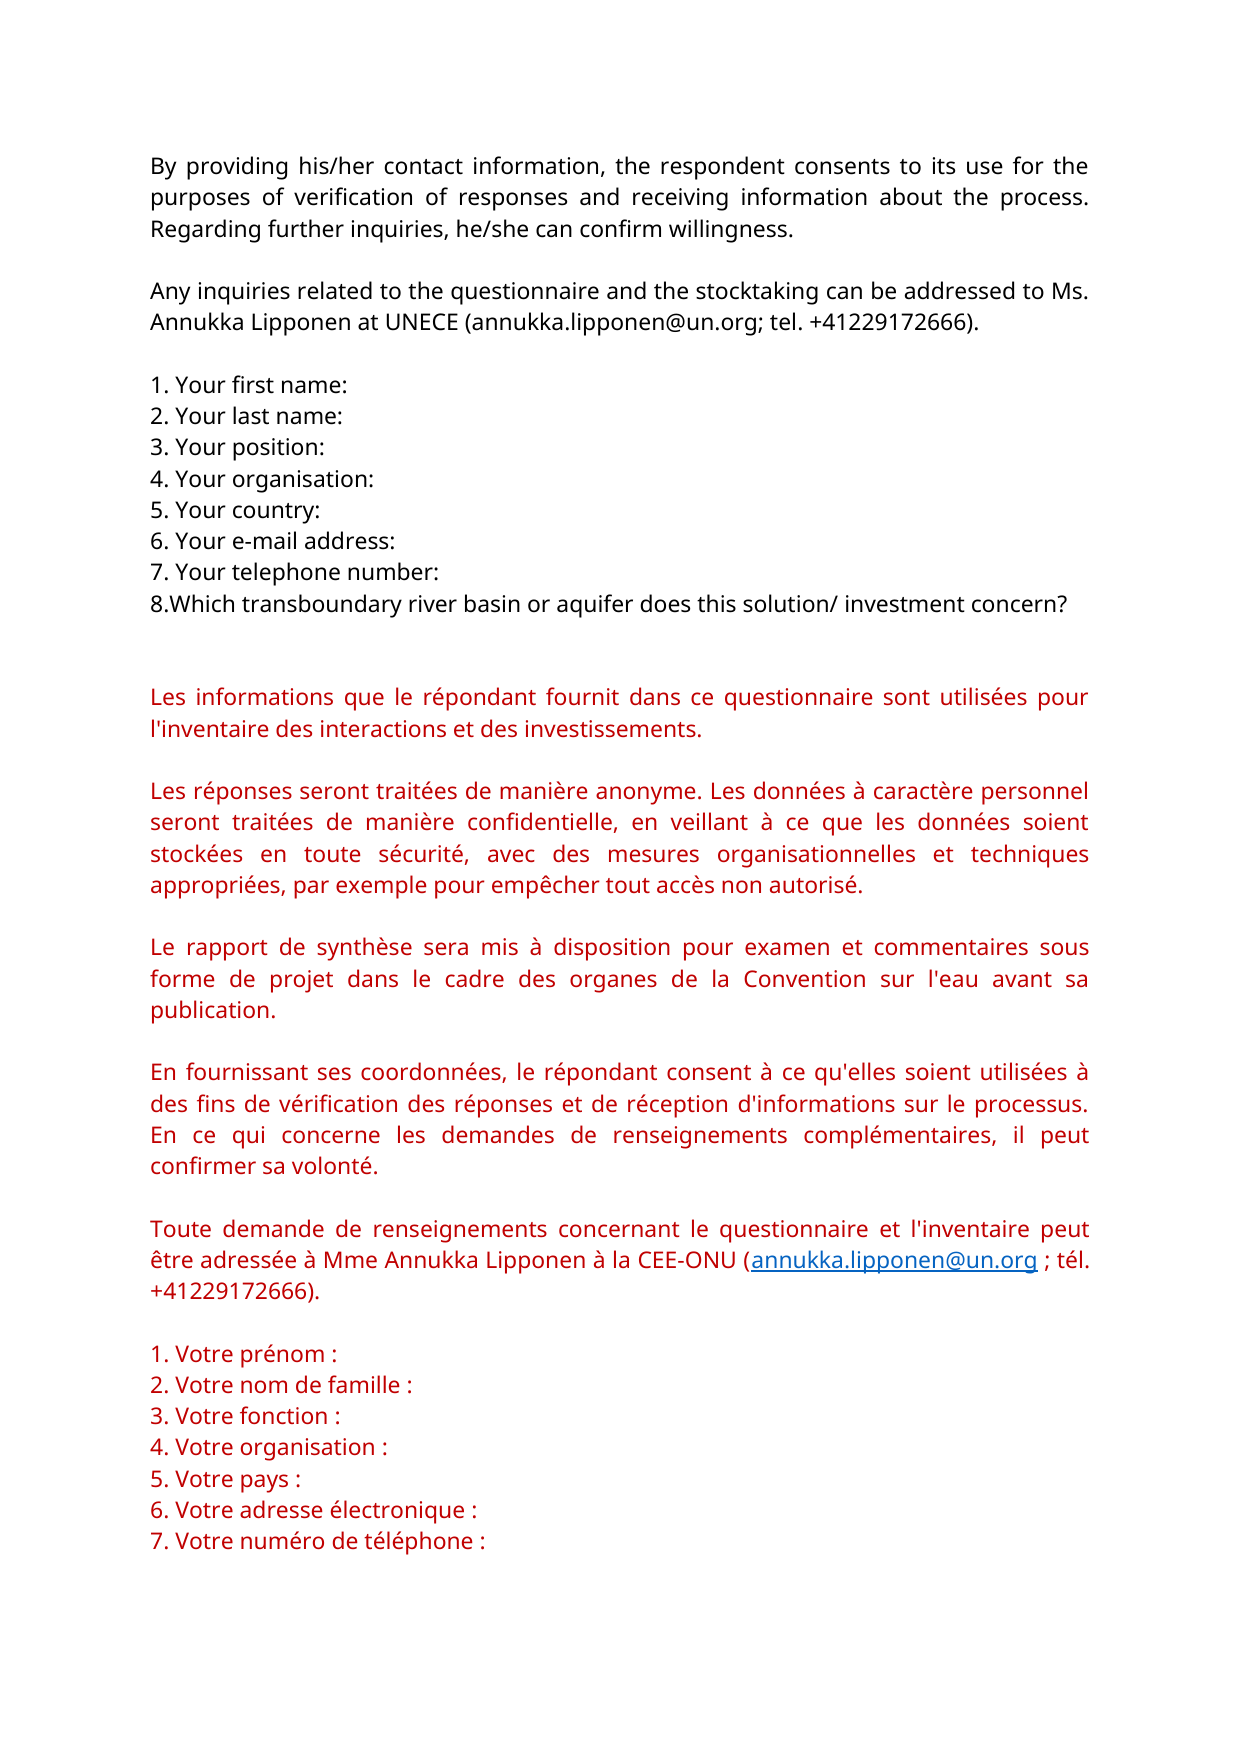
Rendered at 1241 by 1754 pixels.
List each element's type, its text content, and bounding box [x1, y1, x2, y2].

text 7. Votre numéro de téléphone : [150, 1525, 1090, 1556]
text Any inquiries related to the questionnaire and the stocktaking can be addressed to Ms. Annukka Lipponen at UNECE (annukka.lipponen@un.org; tel. +41229172666). [150, 275, 1090, 337]
text 3. Votre fonction : [150, 1400, 1090, 1431]
text 1. Votre prénom : [150, 1337, 1090, 1369]
text By providing his/her contact information, the respondent consents to its use for the purposes of verification of responses and receiving information about the process. Regarding further inquiries, he/she can confirm willingness. [150, 150, 1090, 244]
text 6. Votre adresse électronique : [150, 1494, 1090, 1525]
text En fournissant ses coordonnées, le répondant consent à ce qu'elles soient utilisées à des fins de vérification des réponses et de réception d'informations sur le processus. En ce qui concerne les demandes de renseignements complémentaires, il peut confirmer sa volonté. [150, 1056, 1090, 1181]
text 3. Your position: [150, 431, 1090, 462]
text Les réponses seront traitées de manière anonyme. Les données à caractère personnel seront traitées de manière confidentielle, en veillant à ce que les données soient stockées en toute sécurité, avec des mesures organisationnelles et techniques appropriées, par exemple pour empêcher tout accès non autorisé. [150, 775, 1090, 900]
text Toute demande de renseignements concernant le questionnaire et l'inventaire peut être adressée à Mme Annukka Lipponen à la CEE-ONU (annukka.lipponen@un.org ; tél. +41229172666). [150, 1212, 1090, 1306]
text 5. Votre pays : [150, 1462, 1090, 1494]
text 7. Your telephone number: [150, 556, 1090, 587]
text 4. Votre organisation : [150, 1431, 1090, 1462]
text 4. Your organisation: [150, 462, 1090, 494]
text Les informations que le répondant fournit dans ce questionnaire sont utilisées pour l'inventaire des interactions et des investissements. [150, 681, 1090, 744]
text 6. Your e-mail address: [150, 525, 1090, 556]
text 2. Your last name: [150, 400, 1090, 431]
text 1. Your first name: [150, 369, 1090, 400]
text 8.Which transboundary river basin or aquifer does this solution/ investment concern? [150, 587, 1090, 619]
text 5. Your country: [150, 494, 1090, 525]
text 2. Votre nom de famille : [150, 1369, 1090, 1400]
text Le rapport de synthèse sera mis à disposition pour examen et commentaires sous forme de projet dans le cadre des organes de la Convention sur l'eau avant sa publication. [150, 931, 1090, 1025]
